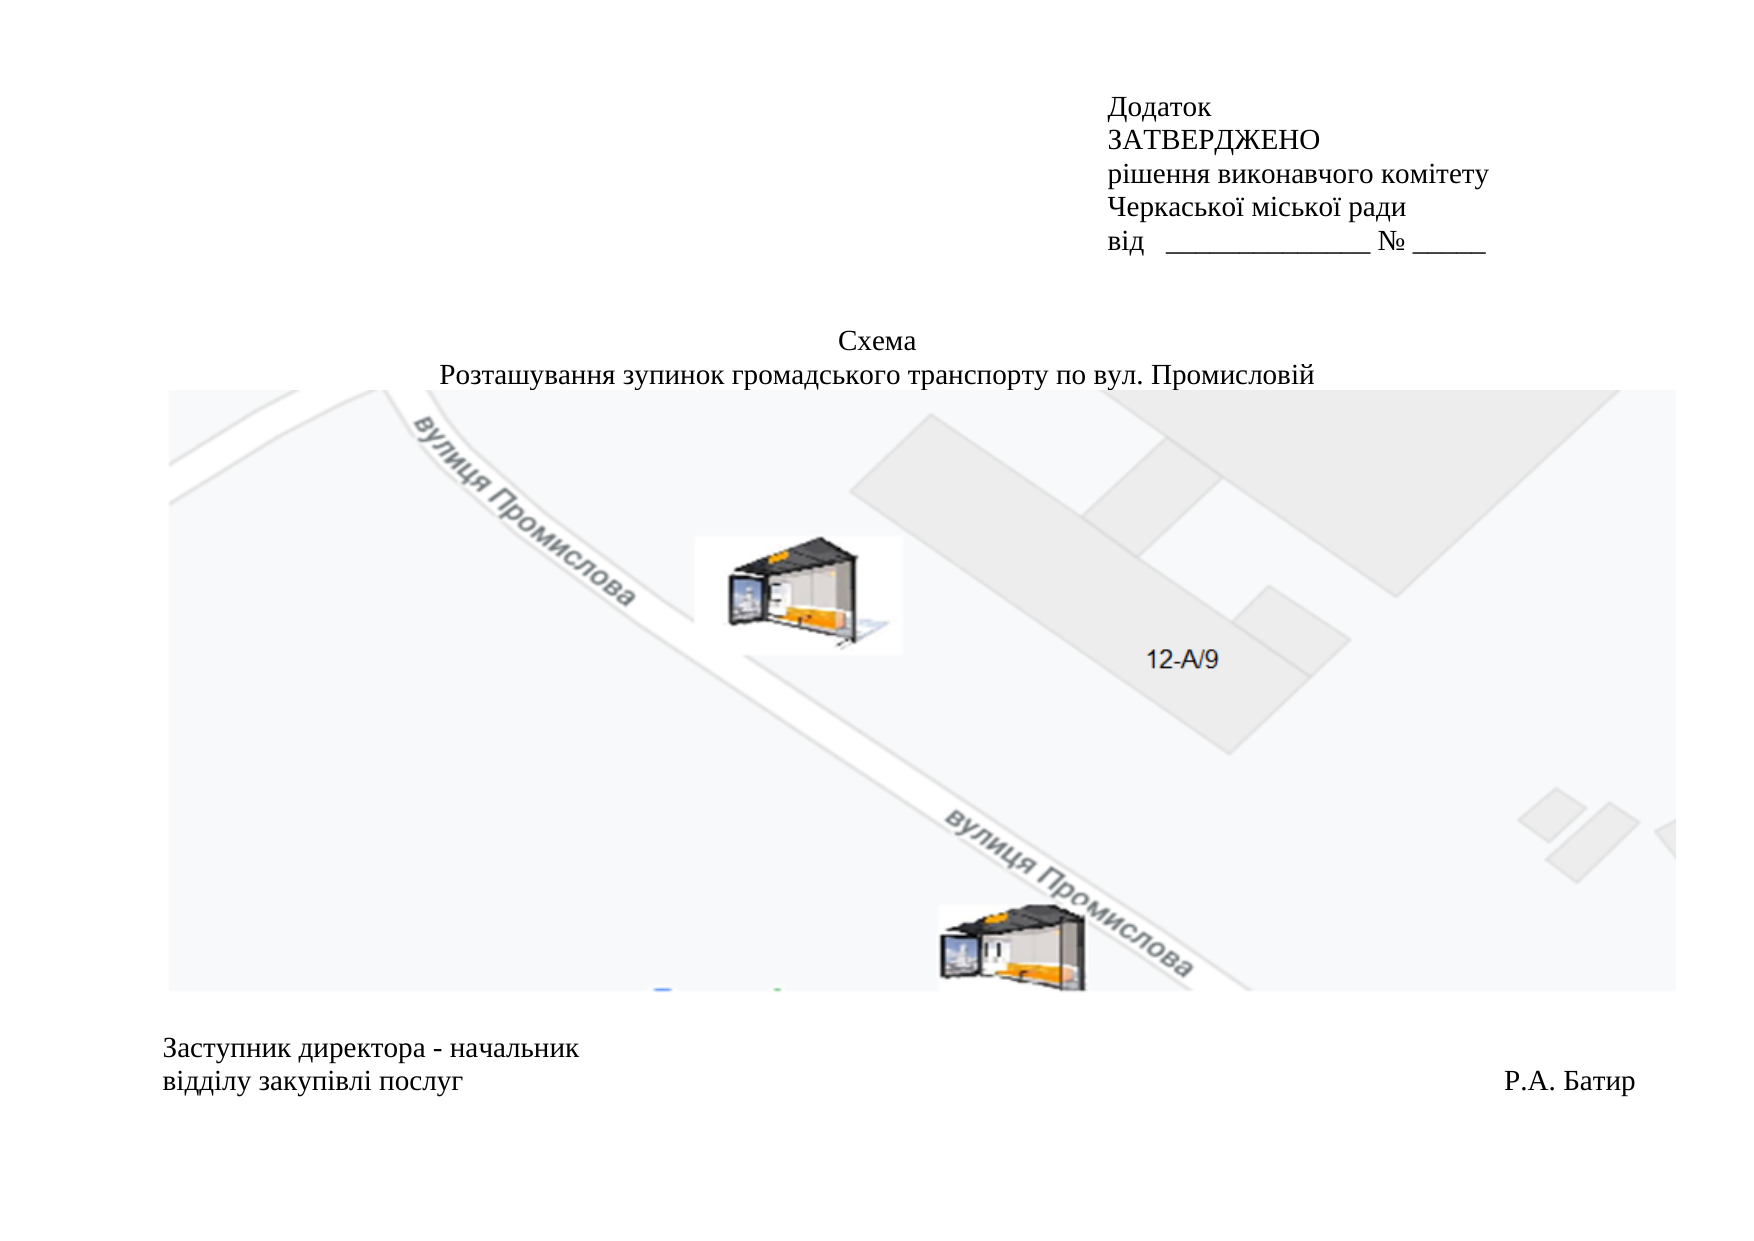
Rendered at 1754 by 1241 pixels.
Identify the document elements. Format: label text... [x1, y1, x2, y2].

text Розташування зупинок громадського транспорту по вул. Промисловій [118, 357, 1636, 391]
text відділу закупівлі послуг Р.А. Батир [162, 1063, 1636, 1097]
text від ______________ № _____ [1107, 223, 1636, 256]
picture [162, 390, 1677, 997]
text Схема [118, 323, 1636, 357]
text Заступник директора - начальник [162, 1030, 1636, 1063]
text Додаток [1107, 89, 1636, 122]
text ЗАТВЕРДЖЕНО [1107, 122, 1636, 156]
text рішення виконавчого комітету [1107, 156, 1636, 189]
text Черкаської міської ради [1107, 189, 1636, 223]
